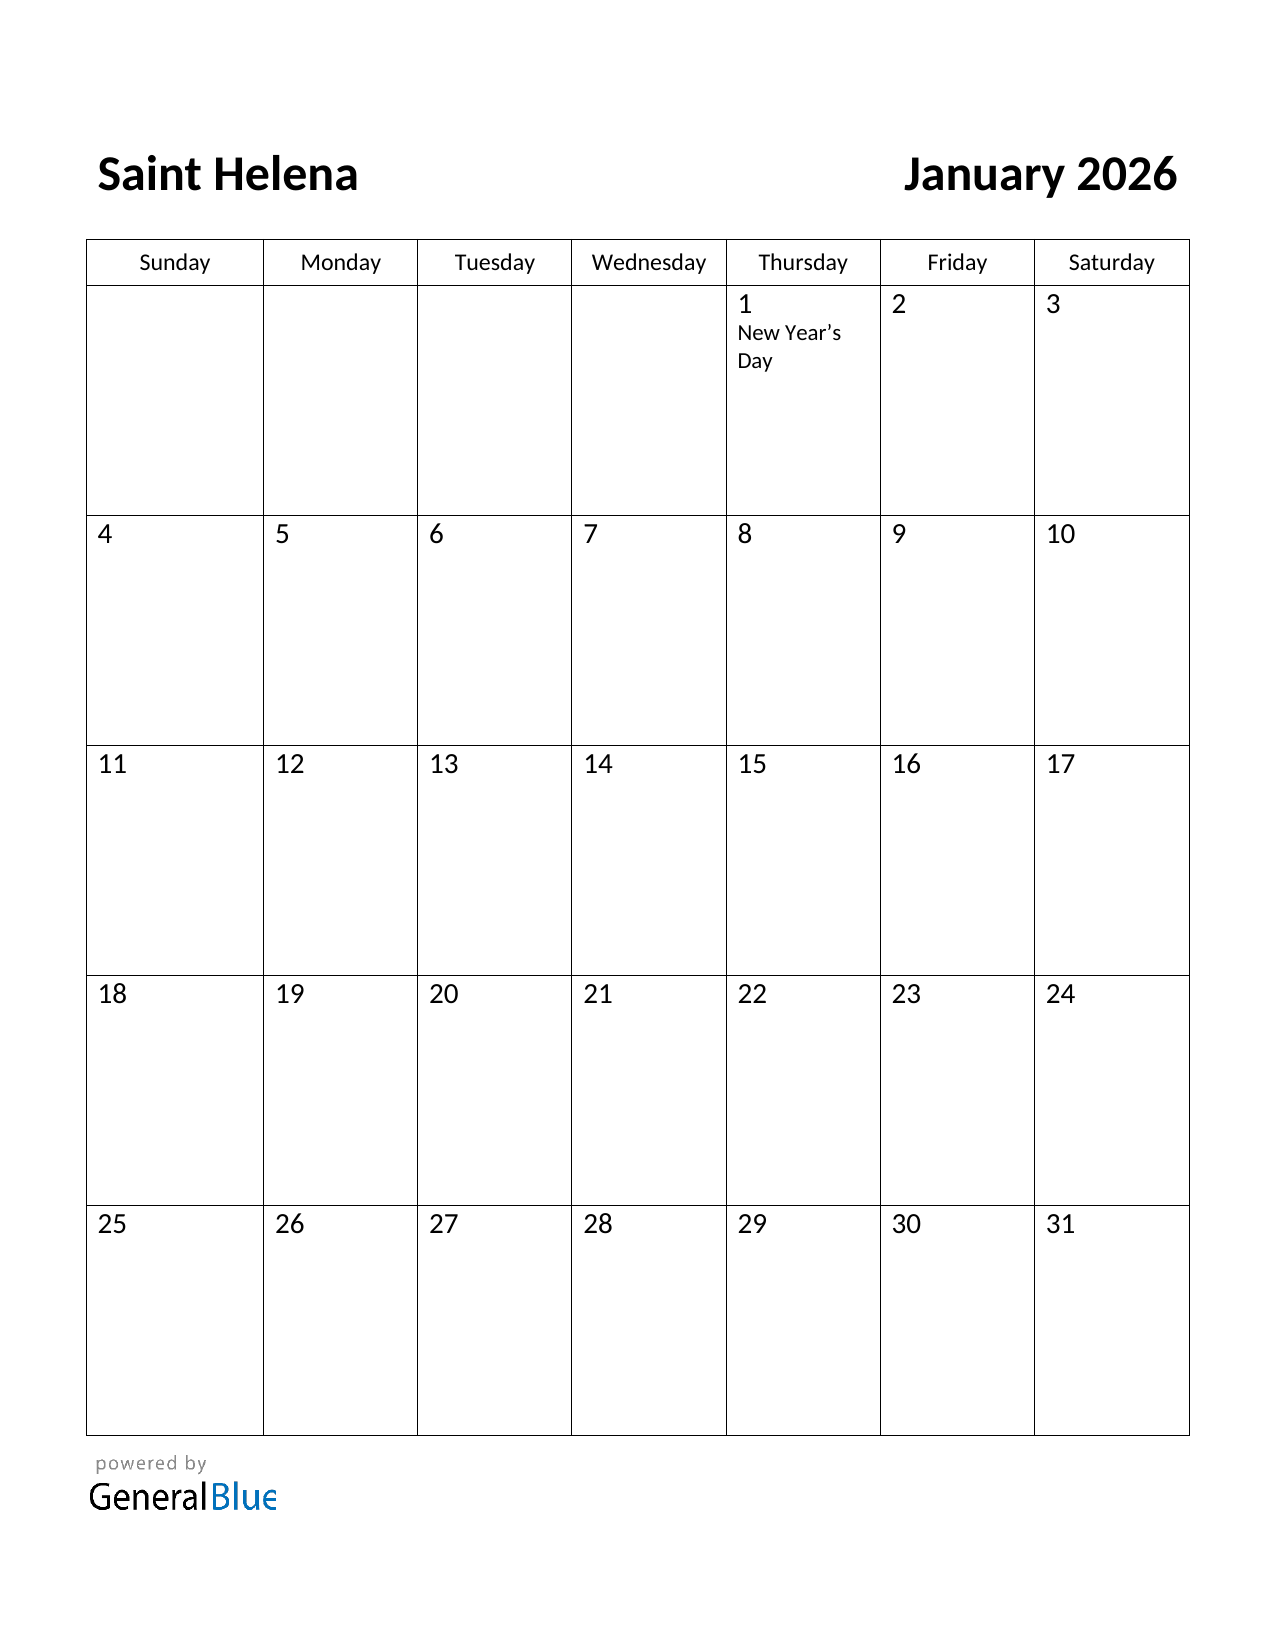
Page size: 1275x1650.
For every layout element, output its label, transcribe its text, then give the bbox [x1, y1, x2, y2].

table_cell 8 [727, 516, 880, 548]
table_cell 26 [264, 1206, 417, 1238]
table_cell [418, 548, 571, 744]
table_cell [264, 778, 417, 974]
table_cell 1 [727, 286, 880, 318]
table_cell 28 [572, 1206, 726, 1238]
table_cell 4 [87, 516, 263, 548]
table_cell [727, 1008, 880, 1204]
table_cell [264, 548, 417, 744]
table_cell [87, 286, 263, 318]
table_cell 7 [572, 516, 726, 548]
table_cell 2 [881, 286, 1034, 318]
table_cell 18 [87, 976, 263, 1008]
table_cell Sunday [87, 240, 263, 284]
table_cell [881, 548, 1034, 744]
table_cell Tuesday [418, 240, 571, 284]
table_cell [881, 1238, 1034, 1434]
table_cell [1035, 778, 1189, 974]
table_cell [418, 318, 571, 514]
table_cell 30 [881, 1206, 1034, 1238]
table_cell [264, 1008, 417, 1204]
table_cell [87, 548, 263, 744]
table_cell 15 [727, 746, 880, 778]
table_cell Saturday [1035, 240, 1189, 284]
table_cell 17 [1035, 746, 1189, 778]
table_cell 20 [418, 976, 571, 1008]
table_cell [264, 286, 417, 318]
table_cell 5 [264, 516, 417, 548]
table_cell Monday [264, 240, 417, 284]
table_cell 31 [1035, 1206, 1189, 1238]
table_cell [881, 1008, 1034, 1204]
table_cell 12 [264, 746, 417, 778]
table_cell [881, 778, 1034, 974]
table_cell [87, 318, 263, 514]
table_cell 24 [1035, 976, 1189, 1008]
table_cell [727, 1238, 880, 1434]
table_cell [1035, 1238, 1189, 1434]
table_header January 2026 [572, 105, 1189, 239]
table_cell [572, 318, 726, 514]
table_cell 25 [87, 1206, 263, 1238]
table_cell [572, 286, 726, 318]
table_cell [572, 778, 726, 974]
table_cell 21 [572, 976, 726, 1008]
table_cell 13 [418, 746, 571, 778]
picture [88, 1452, 276, 1515]
table_cell 27 [418, 1206, 571, 1238]
table_cell [572, 548, 726, 744]
table_cell [418, 778, 571, 974]
table_cell [418, 286, 571, 318]
table_cell [572, 1008, 726, 1204]
table_cell [1035, 1008, 1189, 1204]
table_cell 3 [1035, 286, 1189, 318]
table_cell 16 [881, 746, 1034, 778]
table_cell 9 [881, 516, 1034, 548]
table_cell [1035, 548, 1189, 744]
table_cell [264, 318, 417, 514]
table_cell [87, 1238, 263, 1434]
table_cell [727, 778, 880, 974]
table_cell 11 [87, 746, 263, 778]
table_cell [727, 548, 880, 744]
table_cell 19 [264, 976, 417, 1008]
table_cell 10 [1035, 516, 1189, 548]
table_cell [418, 1238, 571, 1434]
table_cell [87, 1008, 263, 1204]
table_cell Friday [881, 240, 1034, 284]
table_cell 22 [727, 976, 880, 1008]
table_cell [881, 318, 1034, 514]
table_header Saint Helena [86, 105, 572, 239]
table_cell Thursday [727, 240, 880, 284]
table_cell [87, 778, 263, 974]
table_cell 14 [572, 746, 726, 778]
table_cell 23 [881, 976, 1034, 1008]
table_cell 29 [727, 1206, 880, 1238]
table_cell New Year’s Day [727, 318, 880, 514]
table_cell [1035, 318, 1189, 514]
table_cell [572, 1238, 726, 1434]
table_cell [264, 1238, 417, 1434]
table_cell [418, 1008, 571, 1204]
table_cell Wednesday [572, 240, 726, 284]
table_cell [86, 1436, 1189, 1534]
table_cell 6 [418, 516, 571, 548]
